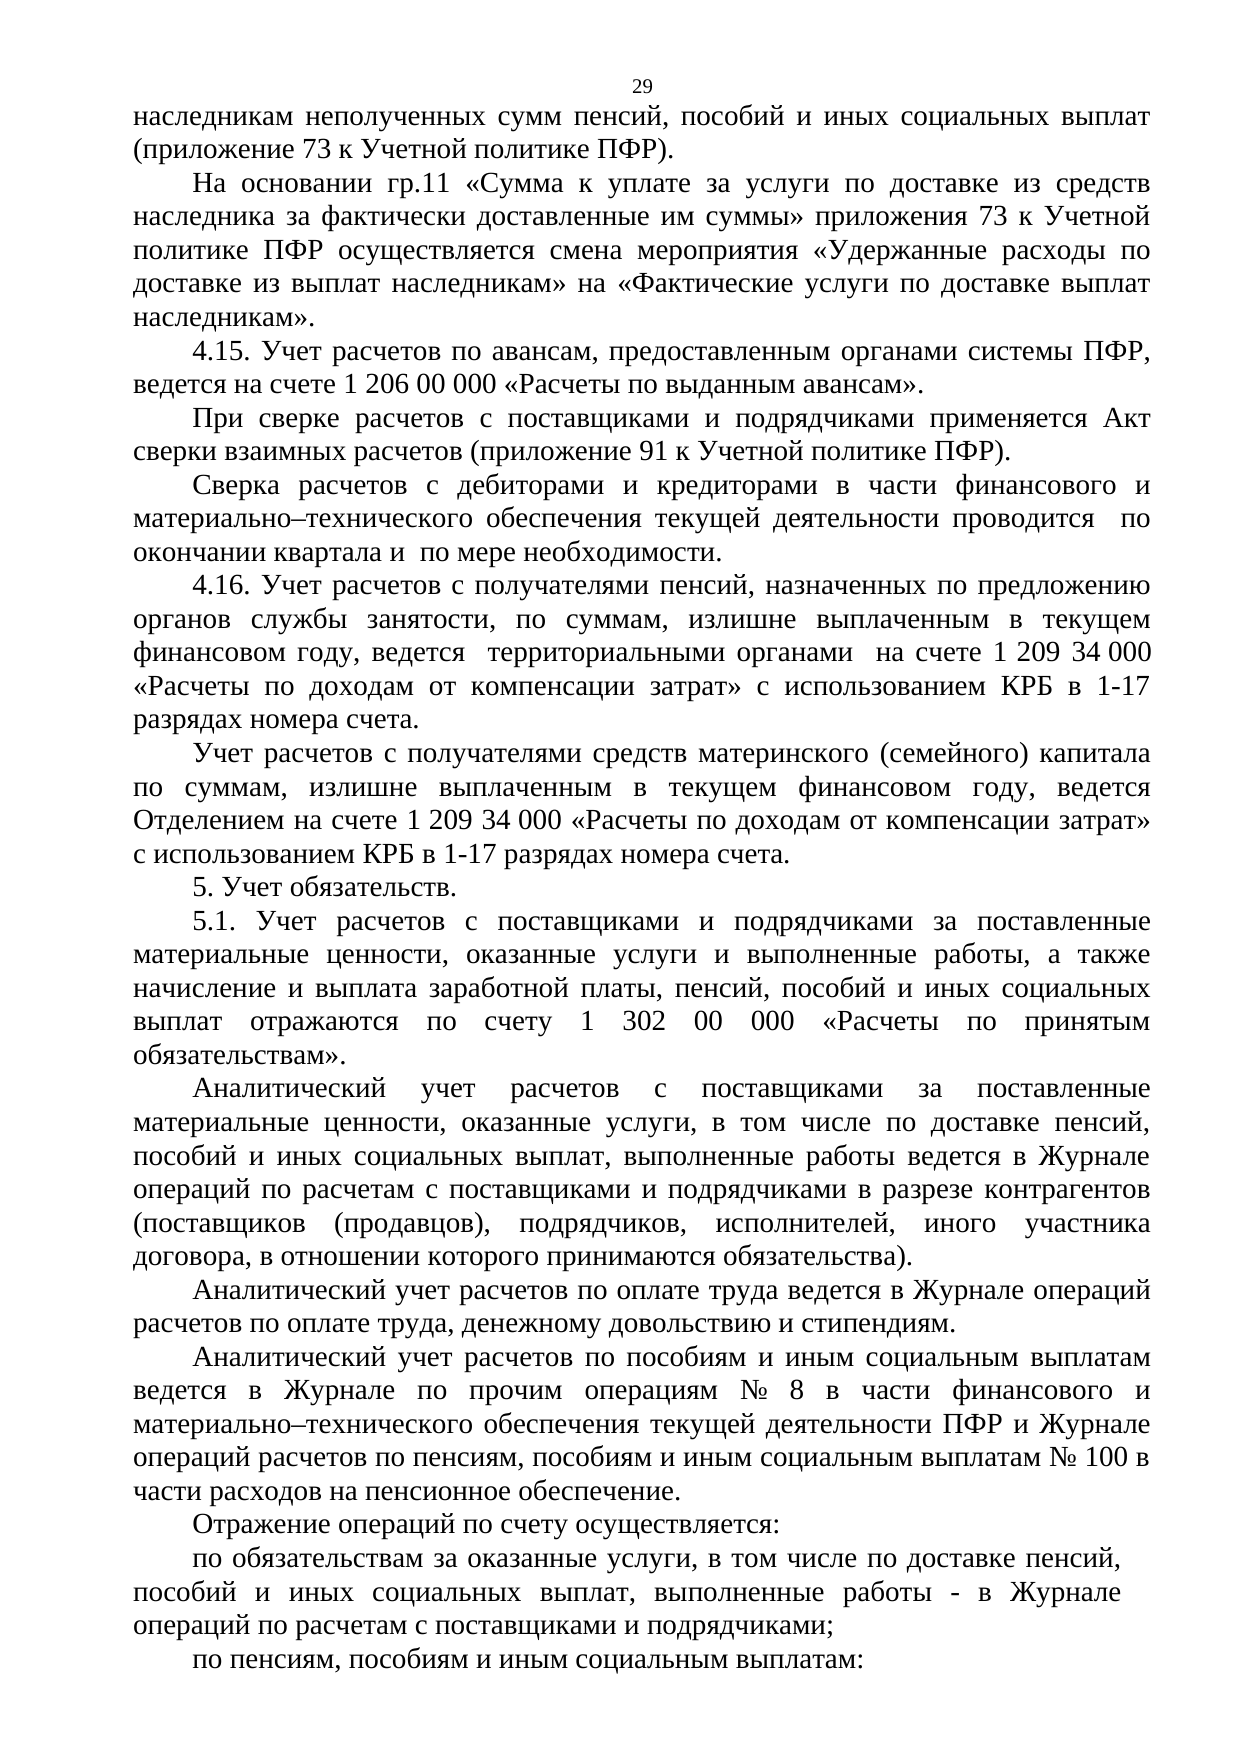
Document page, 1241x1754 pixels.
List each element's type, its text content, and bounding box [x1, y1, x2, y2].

text Аналитический учет расчетов по оплате труда ведется в Журнале операций расчетов по оплате труда, денежному довольствию и стипендиям. [133, 1272, 1152, 1339]
text 4.16. Учет расчетов с получателями пенсий, назначенных по предложению органов службы занятости, по суммам, излишне выплаченным в текущем финансовом году, ведется территориальными органами на счете 1 209 34 000 «Расчеты по доходам от компенсации затрат» с использованием КРБ в 1-17 разрядах номера счета. [133, 567, 1152, 735]
text 5. Учет обязательств. [133, 869, 1152, 903]
text Учет расчетов с получателями средств материнского (семейного) капитала по суммам, излишне выплаченным в текущем финансовом году, ведется Отделением на счете 1 209 34 000 «Расчеты по доходам от компенсации затрат» с использованием КРБ в 1-17 разрядах номера счета. [133, 735, 1152, 869]
text На основании гр.11 «Сумма к уплате за услуги по доставке из средств наследника за фактически доставленные им суммы» приложения 73 к Учетной политике ПФР осуществляется смена мероприятия «Удержанные расходы по доставке из выплат наследникам» на «Фактические услуги по доставке выплат наследникам». [133, 165, 1152, 333]
text Аналитический учет расчетов с поставщиками за поставленные материальные ценности, оказанные услуги, в том числе по доставке пенсий, пособий и иных социальных выплат, выполненные работы ведется в Журнале операций по расчетам с поставщиками и подрядчиками в разрезе контрагентов (поставщиков (продавцов), подрядчиков, исполнителей, иного участника договора, в отношении которого принимаются обязательства). [133, 1071, 1152, 1272]
text Отражение операций по счету осуществляется: [133, 1507, 1152, 1540]
text по пенсиям, пособиям и иным социальным выплатам: [133, 1641, 1122, 1674]
text Аналитический учет расчетов по пособиям и иным социальным выплатам ведется в Журнале по прочим операциям № 8 в части финансового и материально–технического обеспечения текущей деятельности ПФР и Журнале операций расчетов по пенсиям, пособиям и иным социальным выплатам № 100 в части расходов на пенсионное обеспечение. [133, 1339, 1152, 1507]
text 4.15. Учет расчетов по авансам, предоставленным органами системы ПФР, ведется на счете 1 206 00 000 «Расчеты по выданным авансам». [133, 333, 1152, 400]
text Сверка расчетов с дебиторами и кредиторами в части финансового и материально–технического обеспечения текущей деятельности проводится по окончании квартала и по мере необходимости. [133, 467, 1152, 567]
text При сверке расчетов с поставщиками и подрядчиками применяется Акт сверки взаимных расчетов (приложение 91 к Учетной политике ПФР). [133, 400, 1152, 467]
text 5.1. Учет расчетов с поставщиками и подрядчиками за поставленные материальные ценности, оказанные услуги и выполненные работы, а также начисление и выплата заработной платы, пенсий, пособий и иных социальных выплат отражаются по счету 1 302 00 000 «Расчеты по принятым обязательствам». [133, 903, 1152, 1071]
text по обязательствам за оказанные услуги, в том числе по доставке пенсий, пособий и иных социальных выплат, выполненные работы - в Журнале операций по расчетам с поставщиками и подрядчиками; [133, 1540, 1122, 1641]
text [133, 98, 1152, 165]
